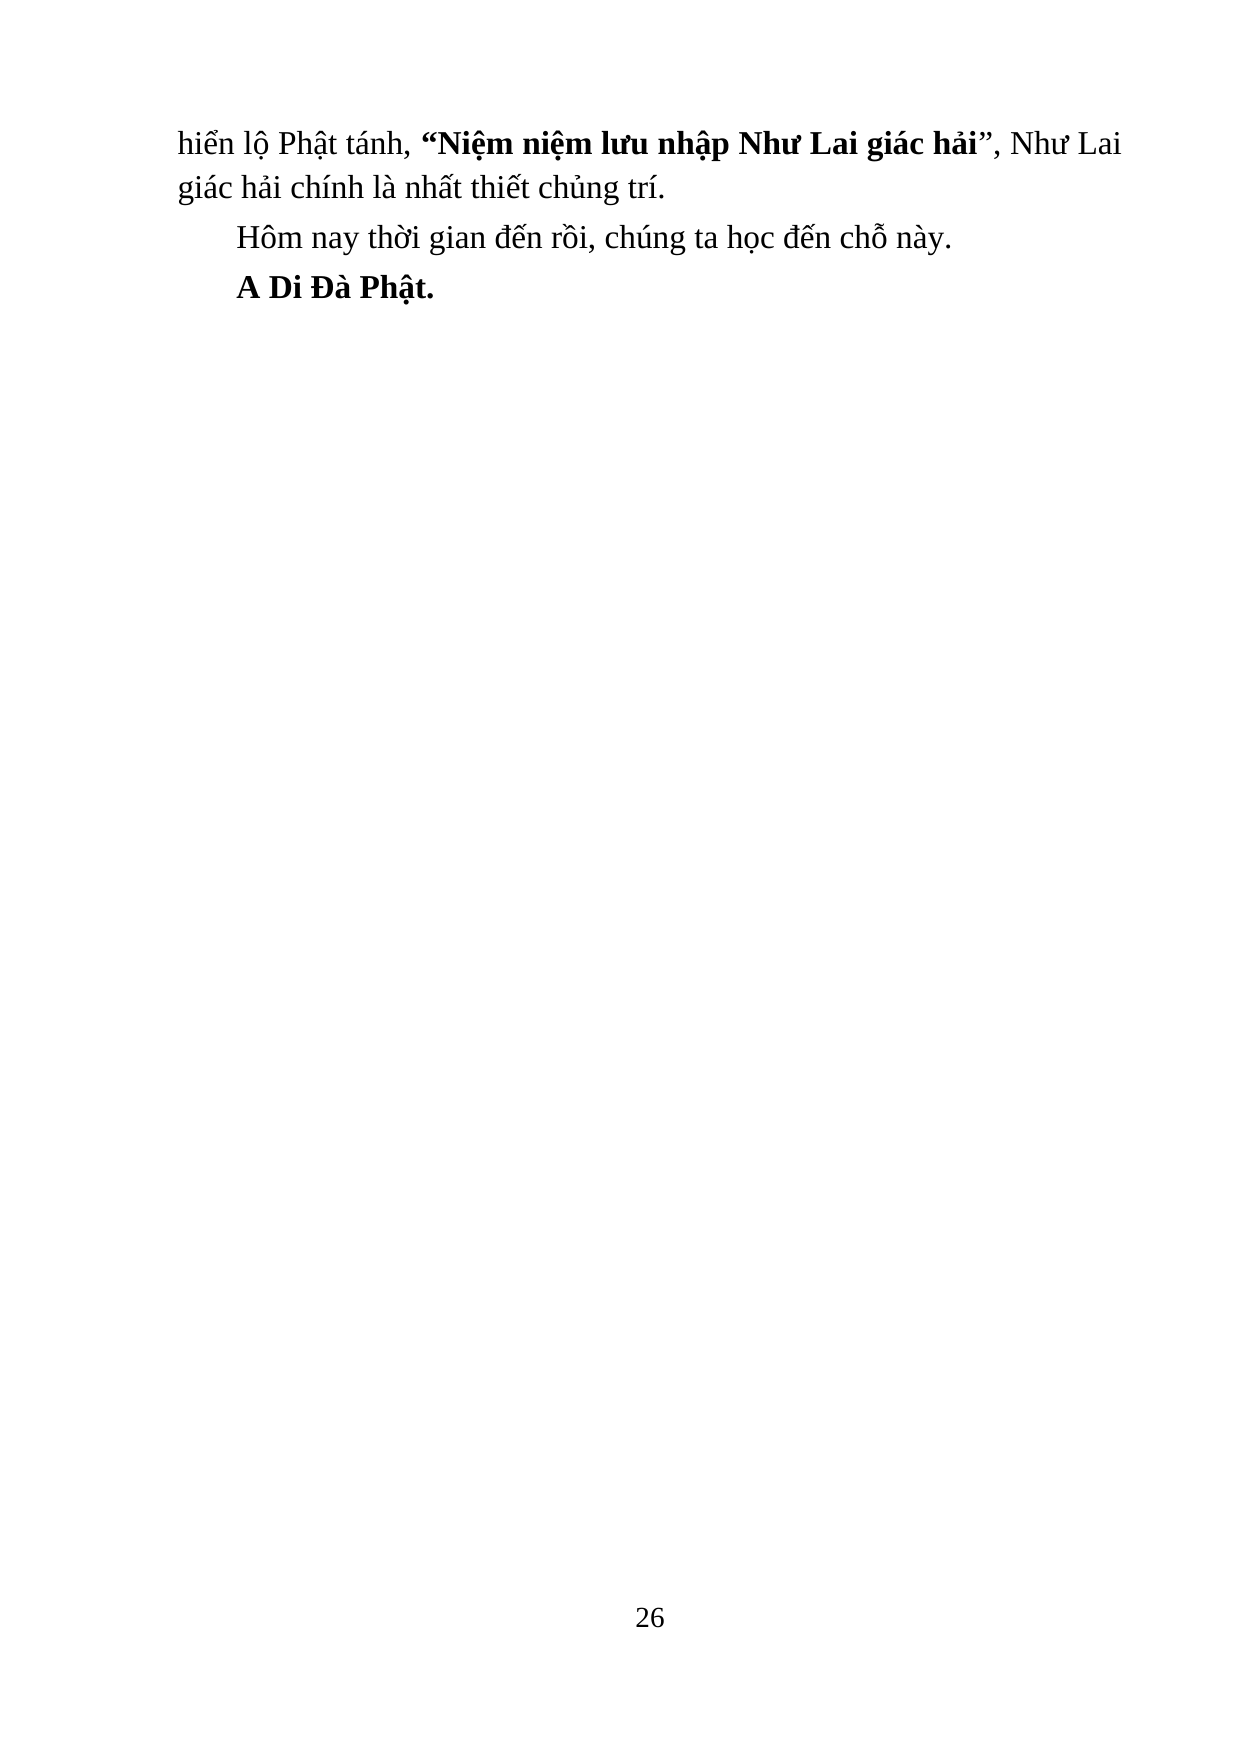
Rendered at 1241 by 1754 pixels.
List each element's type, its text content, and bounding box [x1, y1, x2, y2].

text Hôm nay thời gian đến rồi, chúng ta học đến chỗ này. [177, 212, 1122, 256]
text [177, 118, 1122, 206]
text A Di Đà Phật. [177, 262, 1122, 306]
